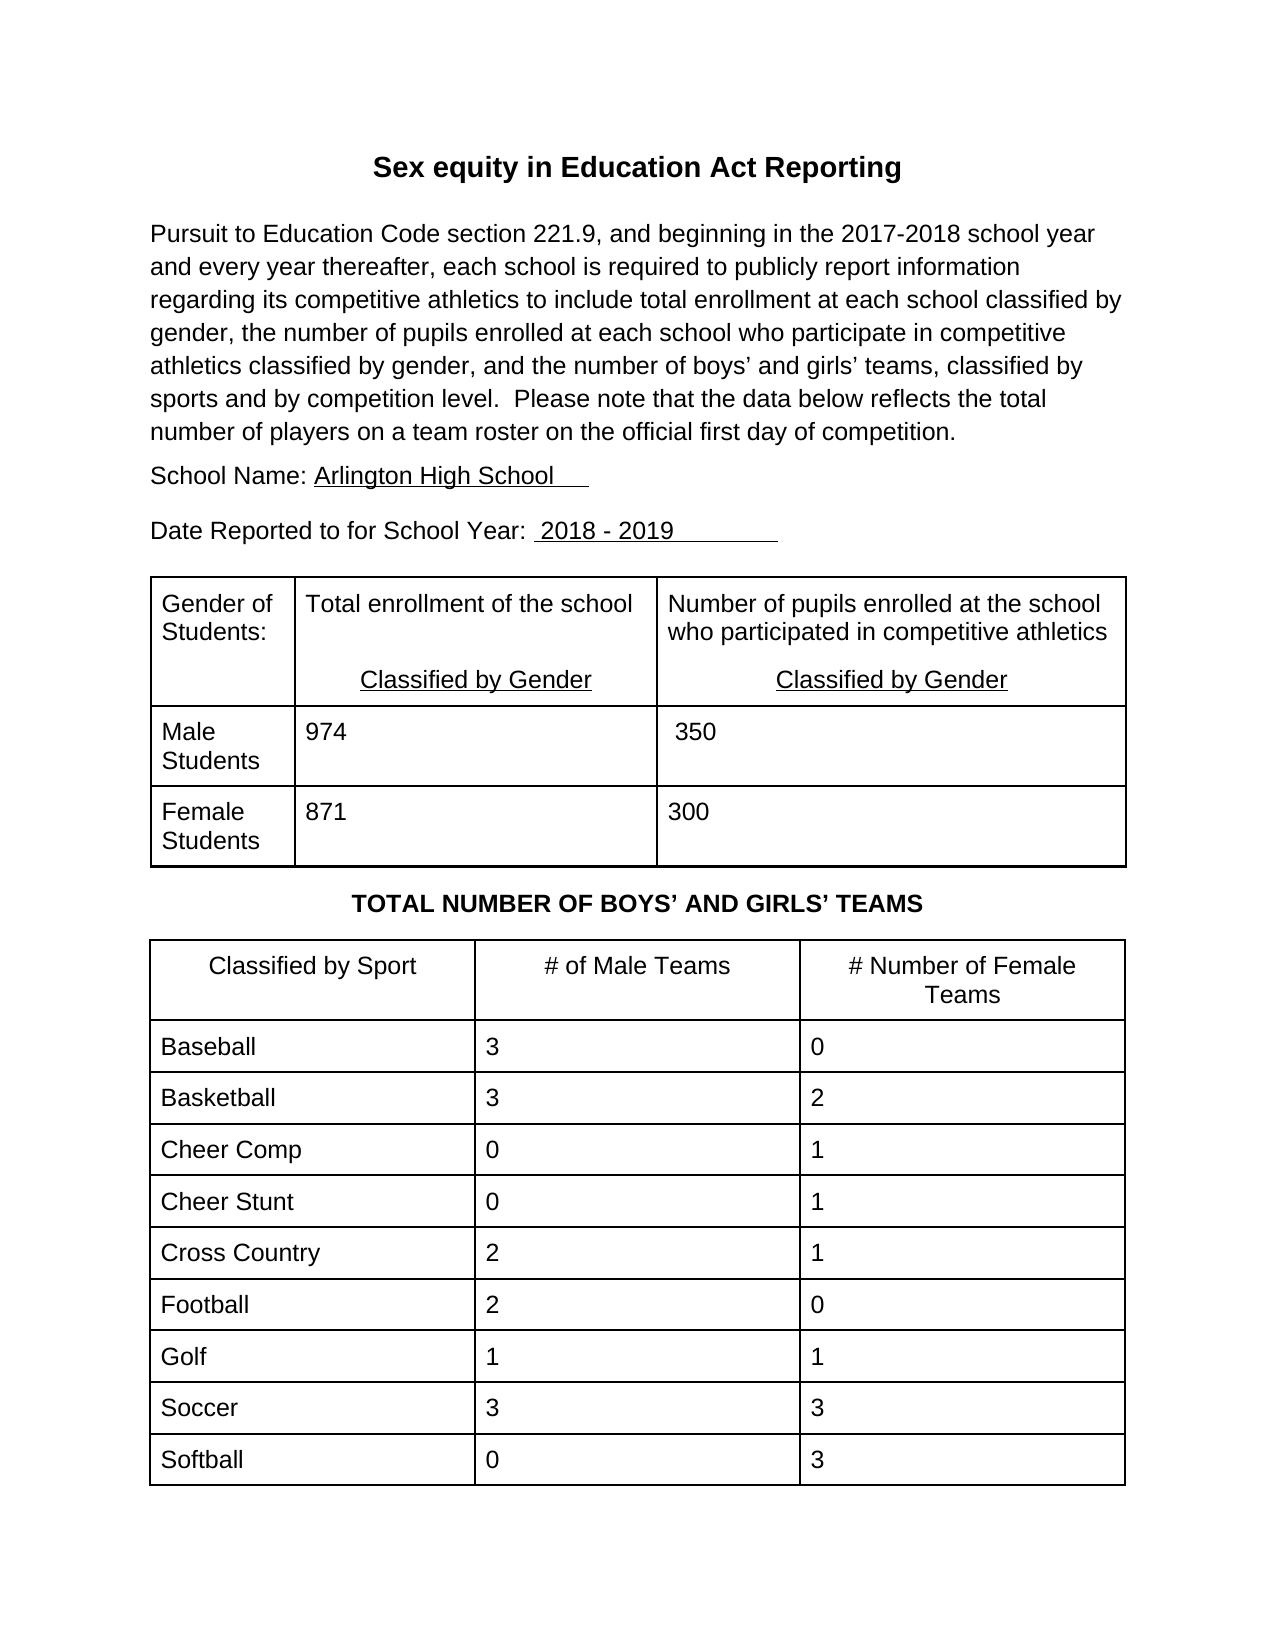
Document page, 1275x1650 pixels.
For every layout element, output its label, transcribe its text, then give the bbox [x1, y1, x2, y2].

table_cell Cheer Stunt [151, 1176, 474, 1226]
table_header Classified by Sport [151, 941, 474, 1019]
table_cell 1 [801, 1331, 1124, 1381]
table_cell 3 [476, 1021, 799, 1071]
table_cell 974 [296, 707, 656, 785]
table_cell 0 [476, 1125, 799, 1174]
table_cell Softball [151, 1435, 474, 1484]
table_cell 1 [801, 1125, 1124, 1174]
text Sex equity in Education Act Reporting [150, 150, 1125, 183]
table_header Number of pupils enrolled at the school who participated in competitive athletics Classified by Gender [658, 578, 1125, 704]
table_cell 1 [801, 1228, 1124, 1278]
table_cell 2 [476, 1228, 799, 1278]
table_cell 1 [801, 1176, 1124, 1226]
table_cell 0 [476, 1176, 799, 1226]
table_cell 2 [476, 1280, 799, 1329]
table_cell 0 [801, 1280, 1124, 1329]
table_cell 0 [476, 1435, 799, 1484]
table_header # of Male Teams [476, 941, 799, 1019]
text Date Reported to for School Year: 2018 - 2019 [150, 516, 1125, 544]
text School Name: Arlington High School [150, 461, 1125, 489]
table_cell Cross Country [151, 1228, 474, 1278]
table_cell 3 [476, 1383, 799, 1433]
table_cell Football [151, 1280, 474, 1329]
table_cell Basketball [151, 1073, 474, 1123]
table_header Gender of Students: [152, 578, 294, 704]
table_cell 0 [801, 1021, 1124, 1071]
table_cell Male Students [152, 707, 294, 785]
text Pursuit to Education Code section 221.9, and beginning in the 2017-2018 school year and every year thereafter, each school is required to publicly report information regarding its competitive athletics to include total enrollment at each school classified by gender, the number of pupils enrolled at each school who participate in competitive athletics classified by gender, and the number of boys’ and girls’ teams, classified by sports and by competition level. Please note that the data below reflects the total number of players on a team roster on the official first day of competition. [150, 219, 1125, 446]
table_cell 350 [658, 707, 1125, 785]
table_cell Cheer Comp [151, 1125, 474, 1174]
text TOTAL NUMBER OF BOYS’ AND GIRLS’ TEAMS [150, 889, 1125, 918]
table_cell Golf [151, 1331, 474, 1381]
table_cell 300 [658, 787, 1125, 865]
table_cell 2 [801, 1073, 1124, 1123]
table_cell 3 [801, 1435, 1124, 1484]
table_cell 871 [296, 787, 656, 865]
table_cell Female Students [152, 787, 294, 865]
table_cell 3 [801, 1383, 1124, 1433]
table_header # Number of Female Teams [801, 941, 1124, 1019]
table_cell Baseball [151, 1021, 474, 1071]
table_cell 1 [476, 1331, 799, 1381]
table_cell 3 [476, 1073, 799, 1123]
table_header Total enrollment of the school Classified by Gender [296, 578, 656, 704]
table_cell Soccer [151, 1383, 474, 1433]
